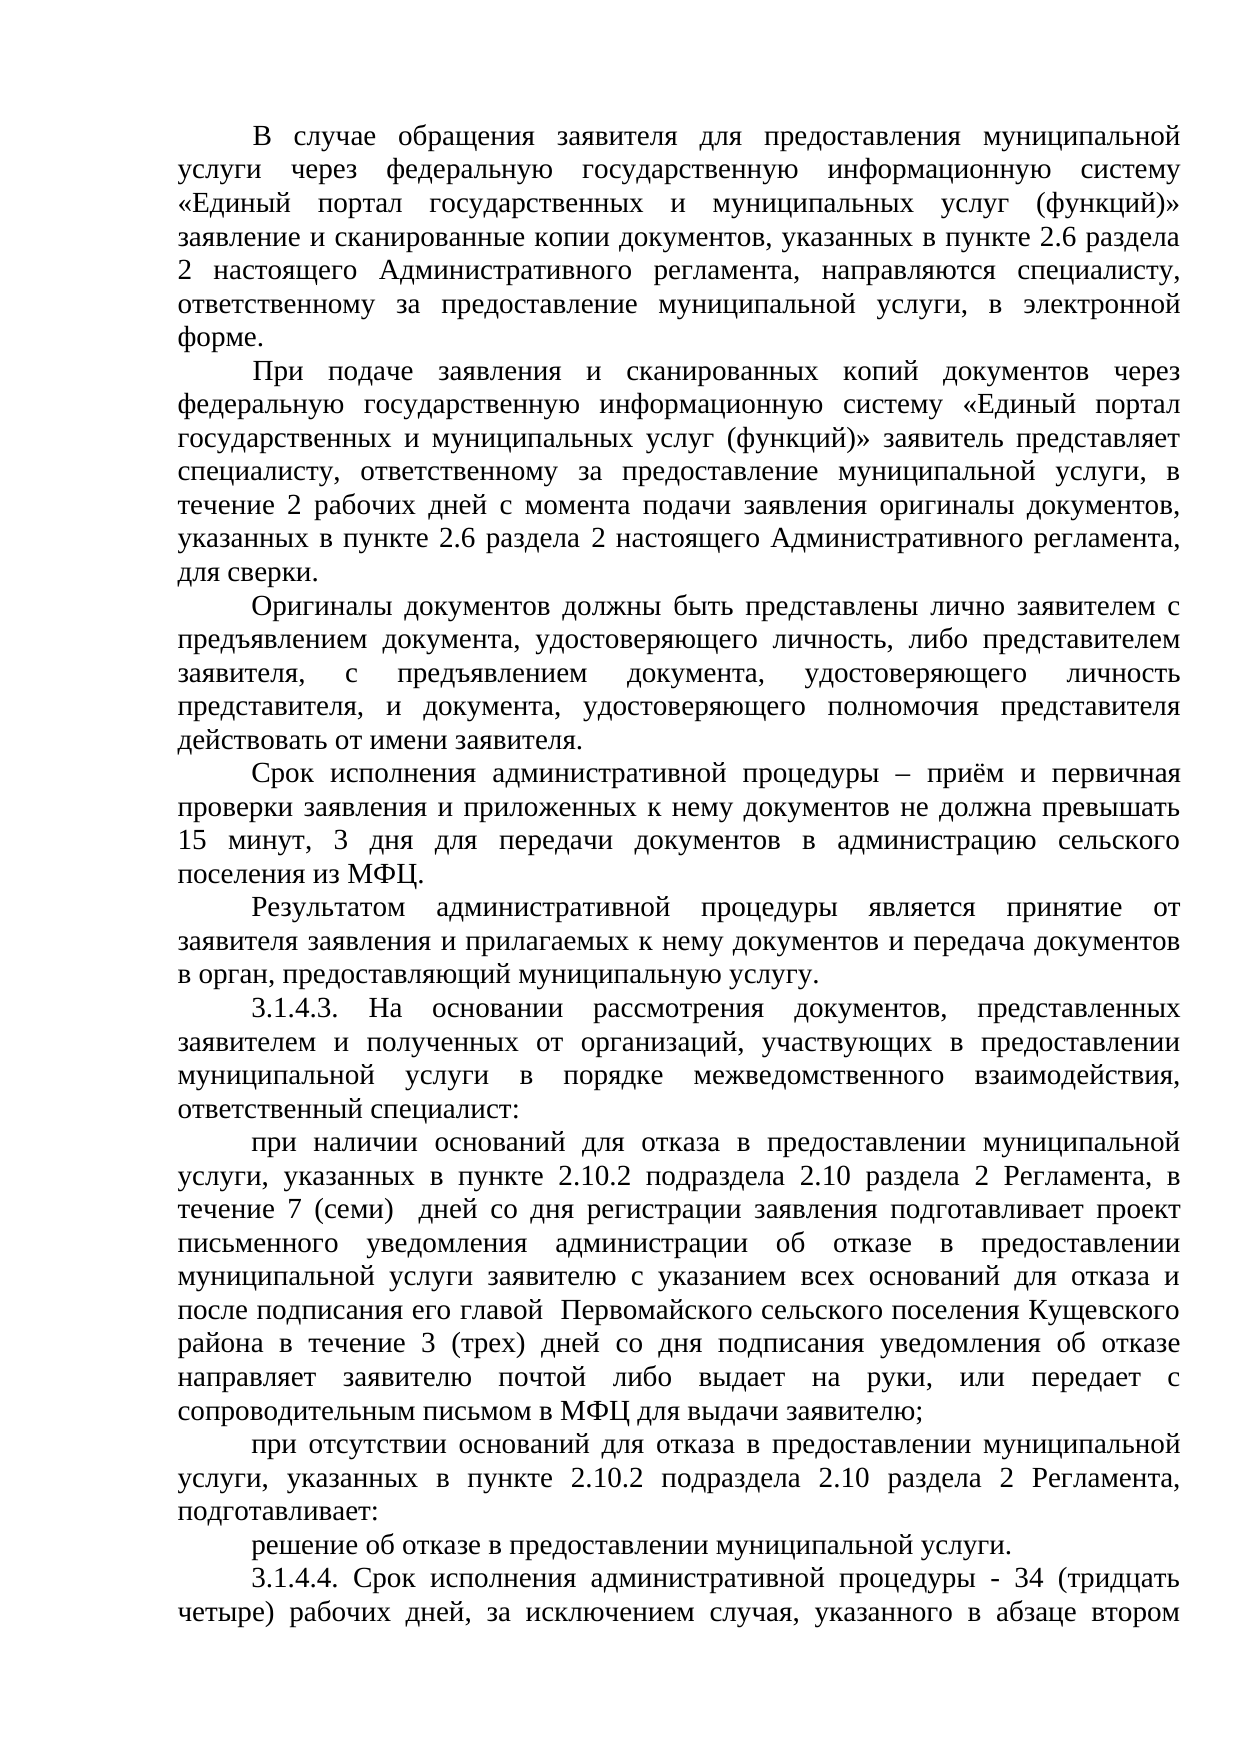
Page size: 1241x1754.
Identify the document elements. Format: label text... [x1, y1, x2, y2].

text при наличии оснований для отказа в предоставлении муниципальной услуги, указанных в пункте 2.10.2 подраздела 2.10 раздела 2 Регламента, в течение 7 (семи) дней со дня регистрации заявления подготавливает проект письменного уведомления администрации об отказе в предоставлении муниципальной услуги заявителю с указанием всех оснований для отказа и после подписания его главой Первомайского сельского поселения Кущевского района в течение 3 (трех) дней со дня подписания уведомления об отказе направляет заявителю почтой либо выдает на руки, или передает с сопроводительным письмом в МФЦ для выдачи заявителю; [177, 1124, 1181, 1426]
text 3.1.4.3. На основании рассмотрения документов, представленных заявителем и полученных от организаций, участвующих в предоставлении муниципальной услуги в порядке межведомственного взаимодействия, ответственный специалист: [177, 990, 1181, 1124]
text при отсутствии оснований для отказа в предоставлении муниципальной услуги, указанных в пункте 2.10.2 подраздела 2.10 раздела 2 Регламента, подготавливает: [177, 1426, 1181, 1527]
text При подаче заявления и сканированных копий документов через федеральную государственную информационную систему «Единый портал государственных и муниципальных услуг (функций)» заявитель представляет специалисту, ответственному за предоставление муниципальной услуги, в течение 2 рабочих дней с момента подачи заявления оригиналы документов, указанных в пункте 2.6 раздела 2 настоящего Административного регламента, для сверки. [177, 353, 1181, 588]
text решение об отказе в предоставлении муниципальной услуги. [177, 1527, 1181, 1560]
text Результатом административной процедуры является принятие от заявителя заявления и прилагаемых к нему документов и передача документов в орган, предоставляющий муниципальную услугу. [177, 889, 1181, 990]
text Оригиналы документов должны быть представлены лично заявителем с предъявлением документа, удостоверяющего личность, либо представителем заявителя, с предъявлением документа, удостоверяющего личность представителя, и документа, удостоверяющего полномочия представителя действовать от имени заявителя. [177, 588, 1181, 755]
text Срок исполнения административной процедуры – приём и первичная проверки заявления и приложенных к нему документов не должна превышать 15 минут, 3 дня для передачи документов в администрацию сельского поселения из МФЦ. [177, 755, 1181, 889]
text В случае обращения заявителя для предоставления муниципальной услуги через федеральную государственную информационную систему «Единый портал государственных и муниципальных услуг (функций)» заявление и сканированные копии документов, указанных в пункте 2.6 раздела 2 настоящего Административного регламента, направляются специалисту, ответственному за предоставление муниципальной услуги, в электронной форме. [177, 118, 1181, 353]
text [177, 1560, 1181, 1627]
